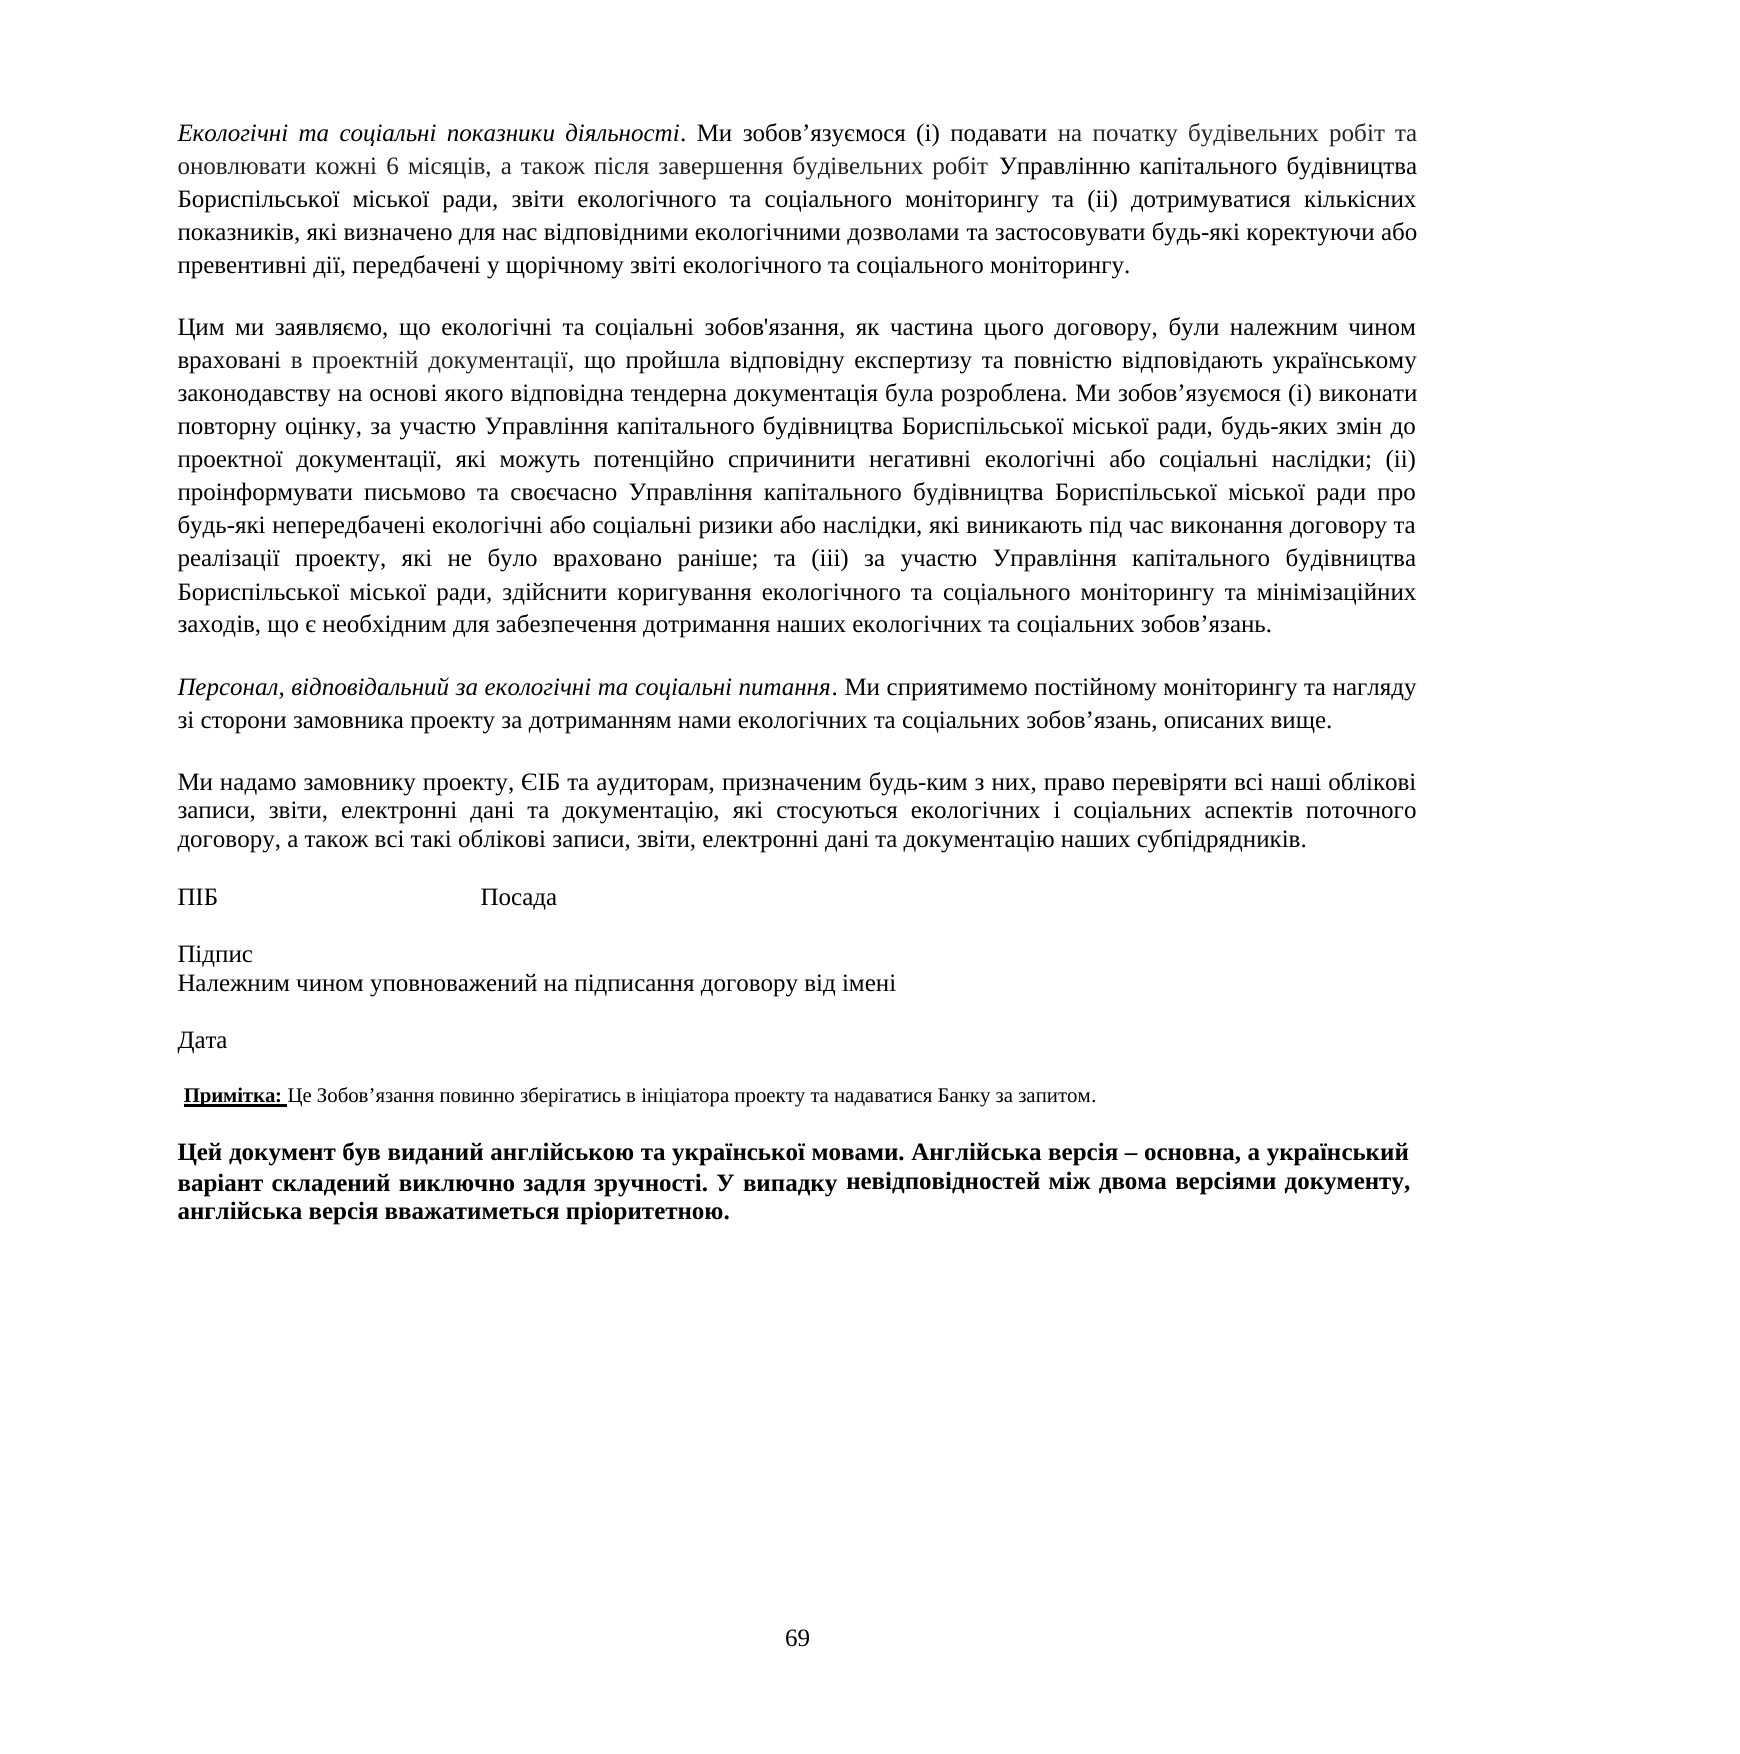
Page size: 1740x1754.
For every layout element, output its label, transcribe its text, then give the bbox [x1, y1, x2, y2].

text ПІБ Посада [177, 882, 1417, 910]
text Цим ми заявляємо, що екологічні та соціальні зобов'язання, як частина цього договору, були належним чином враховані в проектній документації, що пройшла відповідну експертизу та повністю відповідають українському законодавству на основі якого відповідна тендерна документація була розроблена. Ми зобов’язуємося (і) виконати повторну оцінку, за участю Управління капітального будівництва Бориспільської міської ради, будь-яких змін до проектної документації, які можуть потенційно спричинити негативні екологічні або соціальні наслідки; (іі) проінформувати письмово та своєчасно Управління капітального будівництва Бориспільської міської ради про будь-які непередбачені екологічні або соціальні ризики або наслідки, які виникають під час виконання договору та реалізації проекту, які не було враховано раніше; та (ііі) за участю Управління капітального будівництва Бориспільської міської ради, здійснити коригування екологічного та соціального моніторингу та мінімізаційних заходів, що є необхідним для забезпечення дотримання наших екологічних та соціальних зобов’язань. [177, 312, 1417, 638]
text Екологічні та соціальні показники діяльності. Ми зобов’язуємося (і) подавати на початку будівельних робіт та оновлювати кожні 6 місяців, а також після завершення будівельних робіт Управлінню капітального будівництва Бориспільської міської ради, звіти екологічного та соціального моніторингу та (іі) дотримуватися кількісних показників, які визначено для нас відповідними екологічними дозволами та застосовувати будь-які коректуючи або превентивні дії, передбачені у щорічному звіті екологічного та соціального моніторингу. [177, 118, 1417, 279]
text Примітка: Це Зобов’язання повинно зберігатись в ініціатора проекту та надаватися Банку за запитом. [177, 1083, 1417, 1107]
text Персонал, відповідальний за екологічні та соціальні питання. Ми сприятимемо постійному моніторингу та нагляду зі сторони замовника проекту за дотриманням нами екологічних та соціальних зобов’язань, описаних вище. [177, 672, 1417, 733]
text Підпис [177, 939, 1417, 968]
text Ми надамо замовнику проекту, ЄІБ та аудиторам, призначеним будь-ким з них, право перевіряти всі наші облікові записи, звіти, електронні дані та документацію, які стосуються екологічних і соціальних аспектів поточного договору, а також всі такі облікові записи, звіти, електронні дані та документацію наших субпідрядників. [177, 767, 1417, 853]
text Належним чином уповноважений на підписання договору від імені [177, 968, 1417, 997]
text Дата [177, 1026, 1417, 1054]
text Цей документ був виданий англійською та української мовами. Англійська версія – основна, а український варіант складений виключно задля зручності. У випадку невідповідностей між двома версіями документу, англійська версія вважатиметься пріоритетною. [177, 1136, 1411, 1225]
